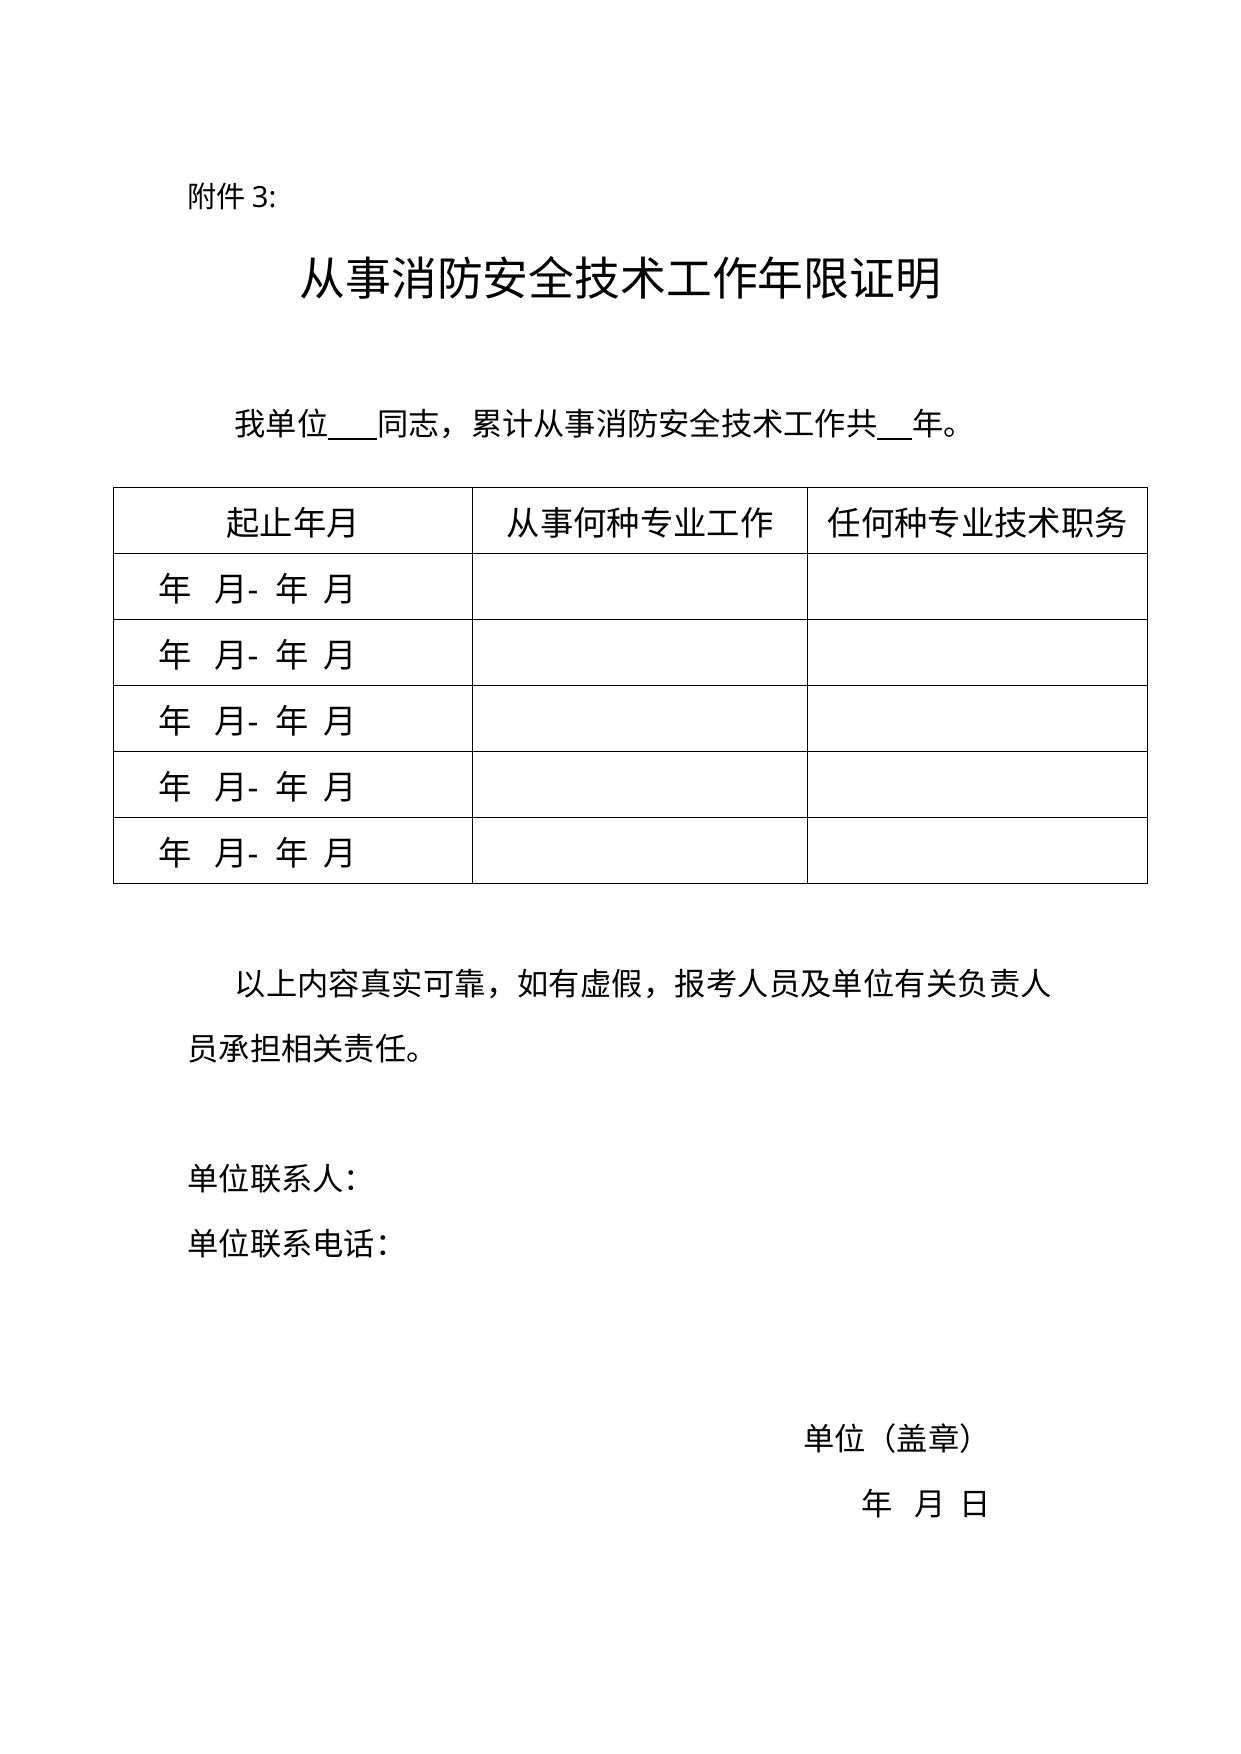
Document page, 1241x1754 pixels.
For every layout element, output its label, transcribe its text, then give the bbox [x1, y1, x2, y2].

text 年 月 日 [187, 1469, 990, 1534]
table_cell 年 月- 年 月 [114, 620, 472, 685]
text 单位联系人： [187, 1144, 1053, 1209]
table_cell [473, 554, 807, 619]
text 附件3: [187, 162, 1053, 227]
table_cell [808, 752, 1147, 817]
table_cell 年 月- 年 月 [114, 818, 472, 883]
text 我单位 同志，累计从事消防安全技术工作共 年。 [187, 389, 1053, 454]
table_cell [473, 620, 807, 685]
text 以上内容真实可靠，如有虚假，报考人员及单位有关负责人员承担相关责任。 [187, 949, 1053, 1079]
table_cell 年 月- 年 月 [114, 554, 472, 619]
table_cell 年 月- 年 月 [114, 686, 472, 751]
table_cell [808, 620, 1147, 685]
table_cell [808, 554, 1147, 619]
table_header 任何种专业技术职务 [808, 488, 1147, 553]
table_cell [473, 686, 807, 751]
table_cell [808, 818, 1147, 883]
table_header 从事何种专业工作 [473, 488, 807, 553]
table_cell [808, 686, 1147, 751]
text 从事消防安全技术工作年限证明 [187, 227, 1053, 324]
table_cell 年 月- 年 月 [114, 752, 472, 817]
table_cell [473, 818, 807, 883]
table_cell [473, 752, 807, 817]
table_header 起止年月 [114, 488, 472, 553]
text 单位联系电话： [187, 1209, 1053, 1274]
text 单位（盖章） [187, 1404, 990, 1469]
